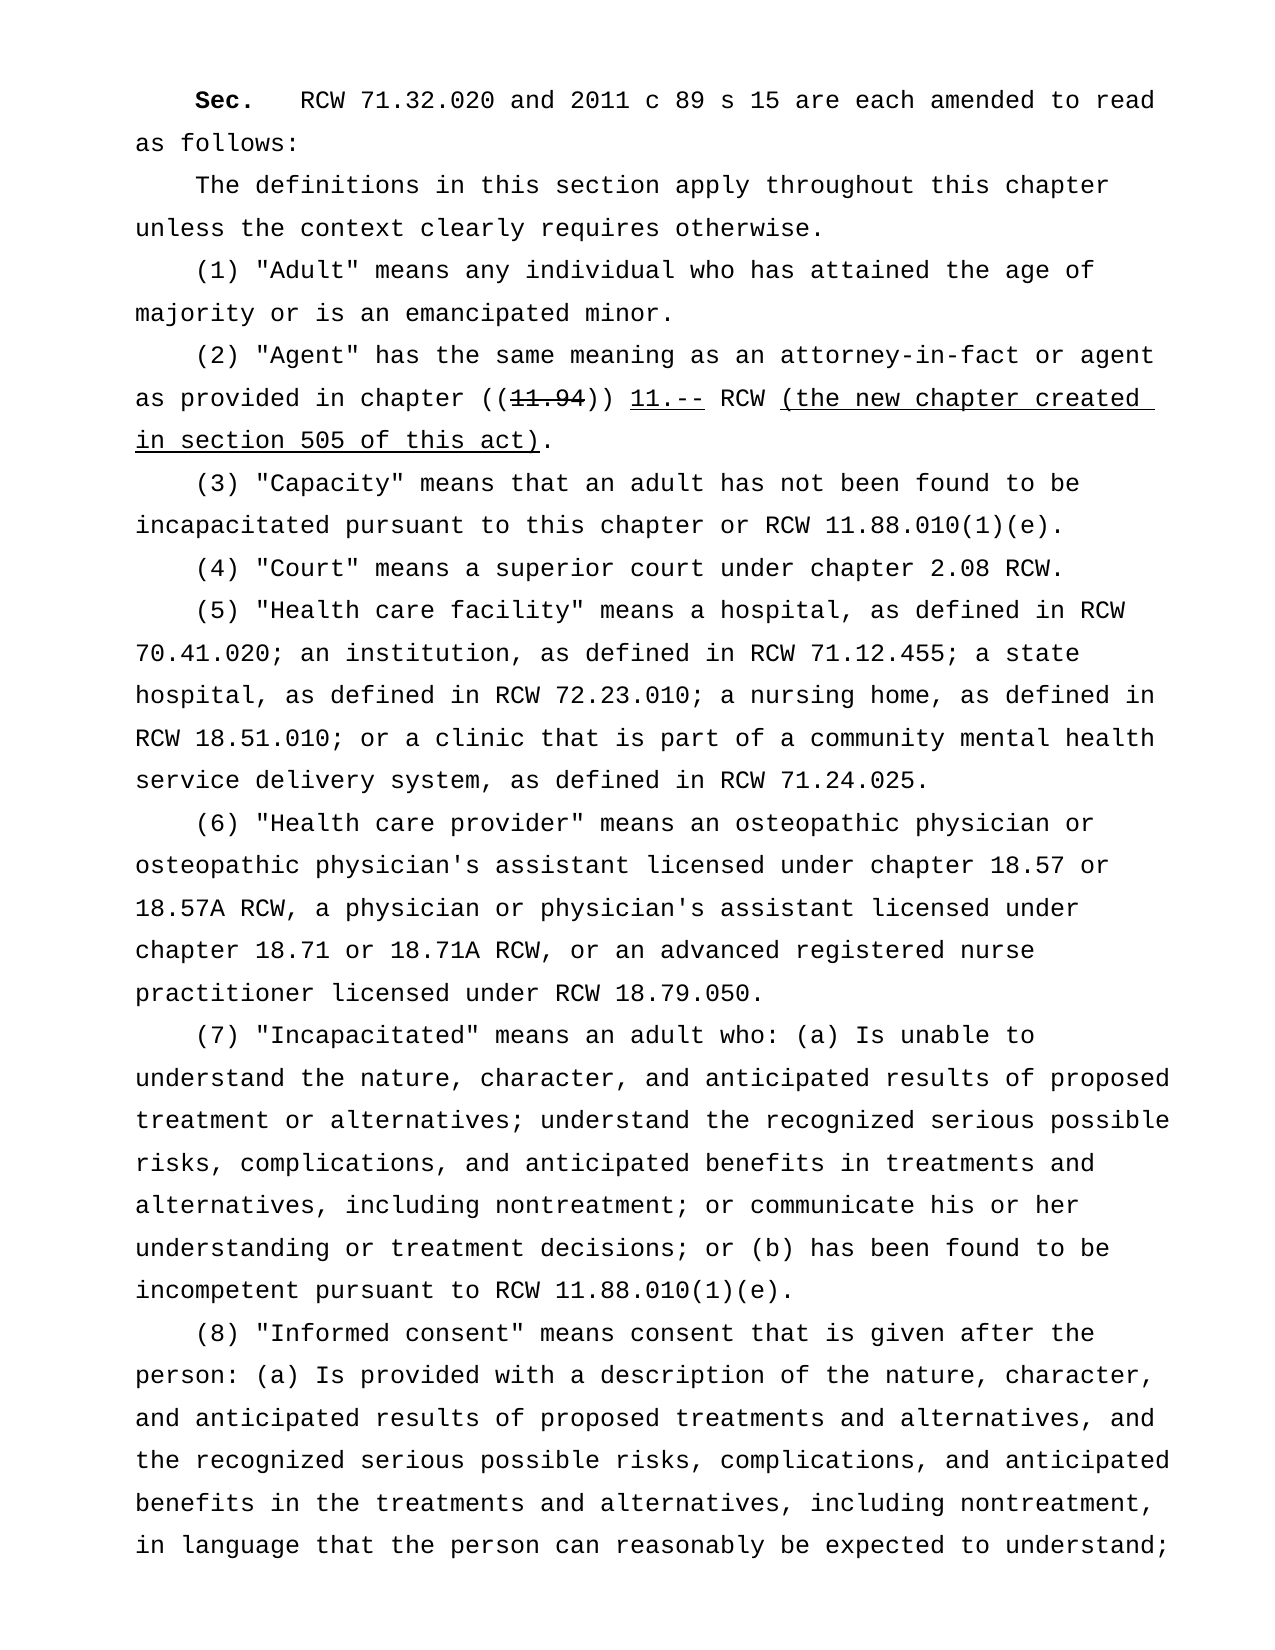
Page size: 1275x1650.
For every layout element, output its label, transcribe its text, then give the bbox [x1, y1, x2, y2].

text The definitions in this section apply throughout this chapter unless the context clearly requires otherwise. [135, 160, 1170, 245]
text (6) "Health care provider" means an osteopathic physician or osteopathic physician's assistant licensed under chapter 18.57 or 18.57A RCW, a physician or physician's assistant licensed under chapter 18.71 or 18.71A RCW, or an advanced registered nurse practitioner licensed under RCW 18.79.050. [135, 797, 1170, 1010]
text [135, 1307, 1170, 1562]
text (1) "Adult" means any individual who has attained the age of majority or is an emancipated minor. [135, 245, 1170, 330]
text (4) "Court" means a superior court under chapter 2.08 RCW. [135, 542, 1170, 585]
text (7) "Incapacitated" means an adult who: (a) Is unable to understand the nature, character, and anticipated results of proposed treatment or alternatives; understand the recognized serious possible risks, complications, and anticipated benefits in treatments and alternatives, including nontreatment; or communicate his or her understanding or treatment decisions; or (b) has been found to be incompetent pursuant to RCW 11.88.010(1)(e). [135, 1010, 1170, 1307]
text Sec. RCW 71.32.020 and 2011 c 89 s 15 are each amended to read as follows: [135, 75, 1170, 160]
text (5) "Health care facility" means a hospital, as defined in RCW 70.41.020; an institution, as defined in RCW 71.12.455; a state hospital, as defined in RCW 72.23.010; a nursing home, as defined in RCW 18.51.010; or a clinic that is part of a community mental health service delivery system, as defined in RCW 71.24.025. [135, 585, 1170, 797]
text (3) "Capacity" means that an adult has not been found to be incapacitated pursuant to this chapter or RCW 11.88.010(1)(e). [135, 457, 1170, 542]
text (2) "Agent" has the same meaning as an attorney-in-fact or agent as provided in chapter ((11.94)) 11.-- RCW (the new chapter created in section 505 of this act). [135, 330, 1170, 457]
